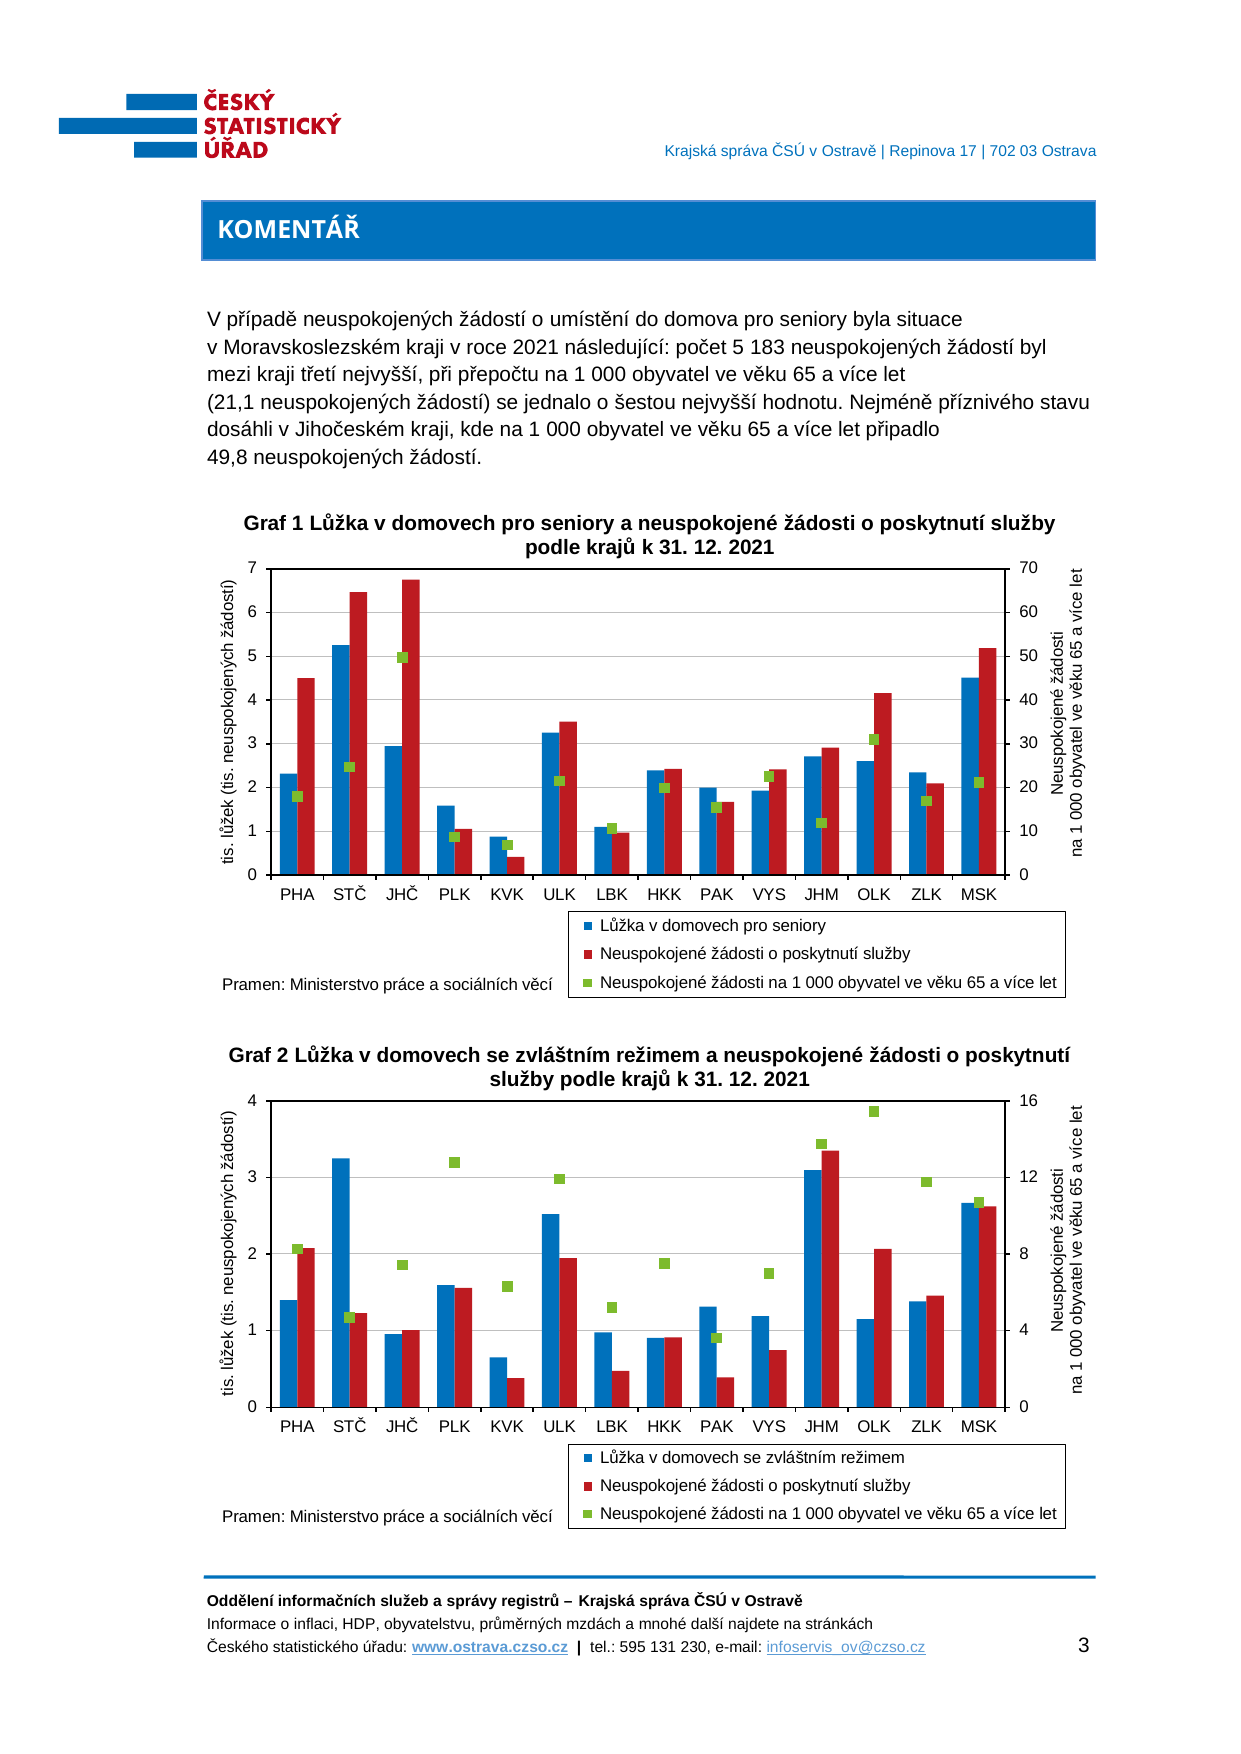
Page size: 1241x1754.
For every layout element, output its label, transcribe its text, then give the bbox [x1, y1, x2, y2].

text V případě neuspokojených žádostí o umístění do domova pro seniory byla situace v Moravskoslezském kraji v roce 2021 následující: počet 5 183 neuspokojených žádostí byl mezi kraji třetí nejvyšší, při přepočtu na 1 000 obyvatel ve věku 65 a více let (21,1 neuspokojených žádostí) se jednalo o šestou nejvyšší hodnotu. Nejméně příznivého stavu dosáhli v Jihočeském kraji, kde na 1 000 obyvatel ve věku 65 a více let připadlo 49,8 neuspokojených žádostí. [207, 307, 1092, 468]
